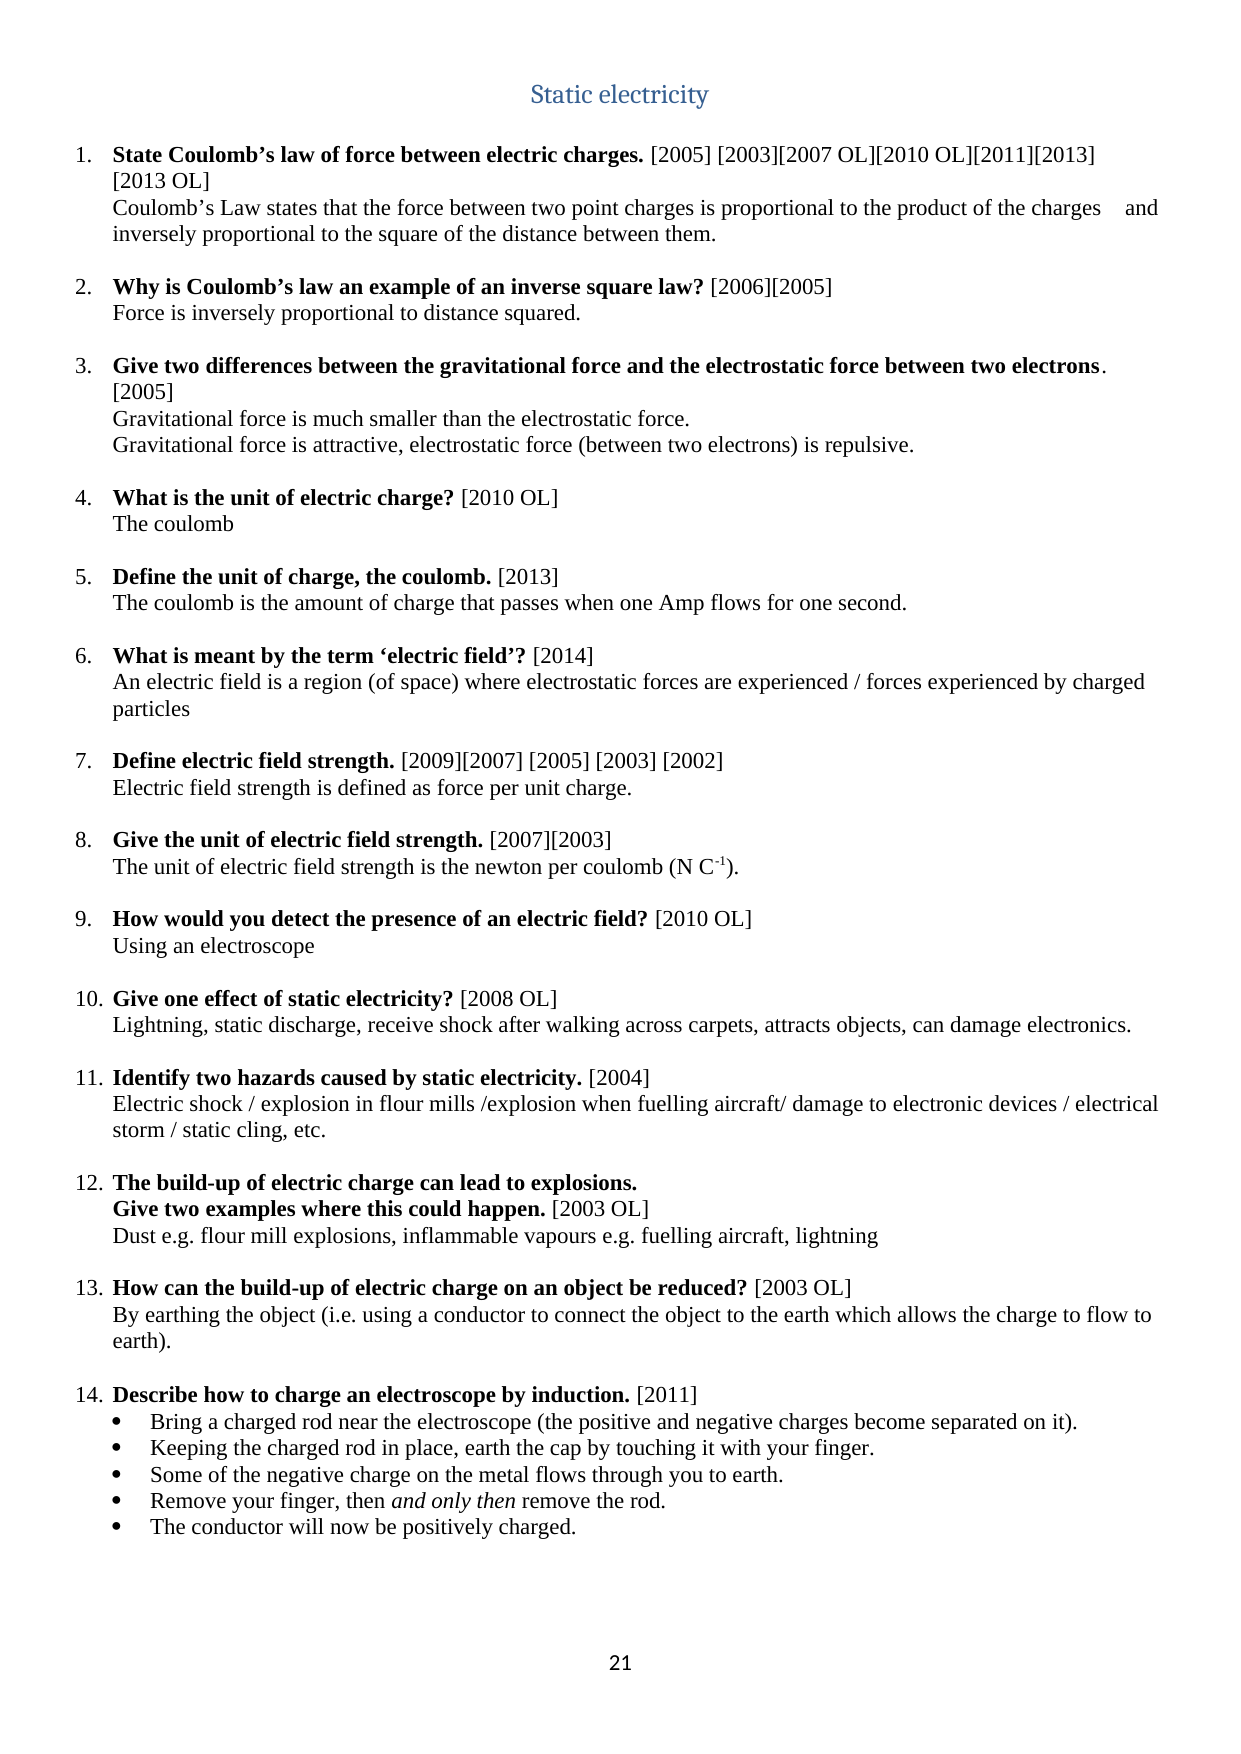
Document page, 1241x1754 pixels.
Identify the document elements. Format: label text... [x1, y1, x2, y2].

list Define electric field strength. [2009][2007] [2005] [2003] [2002] [75, 747, 1165, 774]
list Why is Coulomb’s law an example of an inverse square law? [2006][2005] [75, 273, 1165, 299]
list Define the unit of charge, the coulomb. [2013] The coulomb is the amount of charge that passes when one Amp flows for one second. [75, 563, 1165, 616]
list Identify two hazards caused by static electricity. [2004] [75, 1064, 1165, 1090]
text Electric field strength is defined as force per unit charge. [112, 774, 1165, 800]
list Describe how to charge an electroscope by induction. [2011] [75, 1382, 1165, 1408]
list Give two differences between the gravitational force and the electrostatic force between two electrons. [2005] [75, 352, 1165, 405]
list What is the unit of electric charge? [2010 OL] [75, 484, 1165, 510]
text The unit of electric field strength is the newton per coulomb (N C-1). [112, 853, 1165, 879]
list Remove your finger, then and only then remove the rod. [112, 1487, 1165, 1513]
list Some of the negative charge on the metal flows through you to earth. [112, 1461, 1165, 1487]
list The build-up of electric charge can lead to explosions. Give two examples where this could happen. [2003 OL] [75, 1169, 1165, 1222]
list What is meant by the term ‘electric field’? [2014] An electric field is a region (of space) where electrostatic forces are experienced / forces experienced by charged particles [75, 642, 1165, 721]
text By earthing the object (i.e. using a conductor to connect the object to the earth which allows the charge to flow to earth). [112, 1301, 1165, 1353]
text The coulomb [112, 510, 1165, 537]
list Bring a charged rod near the electroscope (the positive and negative charges become separated on it). [112, 1408, 1165, 1434]
list Give one effect of static electricity? [2008 OL] [75, 984, 1165, 1011]
list How would you detect the presence of an electric field? [2010 OL] Using an electroscope [75, 906, 1165, 958]
list State Coulomb’s law of force between electric charges. [2005] [2003][2007 OL][2010 OL][2011][2013] [2013 OL] [75, 141, 1165, 194]
text Gravitational force is attractive, electrostatic force (between two electrons) is repulsive. [112, 431, 1165, 457]
text Dust e.g. flour mill explosions, inflammable vapours e.g. fuelling aircraft, lightning [112, 1222, 1165, 1248]
subtitle Static electricity [75, 79, 1165, 110]
list Give the unit of electric field strength. [2007][2003] [75, 826, 1165, 853]
text Force is inversely proportional to distance squared. [112, 299, 1165, 326]
list The conductor will now be positively charged. [112, 1513, 1165, 1540]
list How can the build-up of electric charge on an object be reduced? [2003 OL] [75, 1274, 1165, 1301]
text Electric shock / explosion in flour mills /explosion when fuelling aircraft/ damage to electronic devices / electrical storm / static cling, etc. [112, 1090, 1165, 1143]
text Lightning, static discharge, receive shock after walking across carpets, attracts objects, can damage electronics. [112, 1011, 1165, 1037]
text Coulomb’s Law states that the force between two point charges is proportional to the product of the charges and inversely proportional to the square of the distance between them. [112, 194, 1165, 247]
list Keeping the charged rod in place, earth the cap by touching it with your finger. [112, 1434, 1165, 1461]
text Gravitational force is much smaller than the electrostatic force. [112, 405, 1165, 431]
